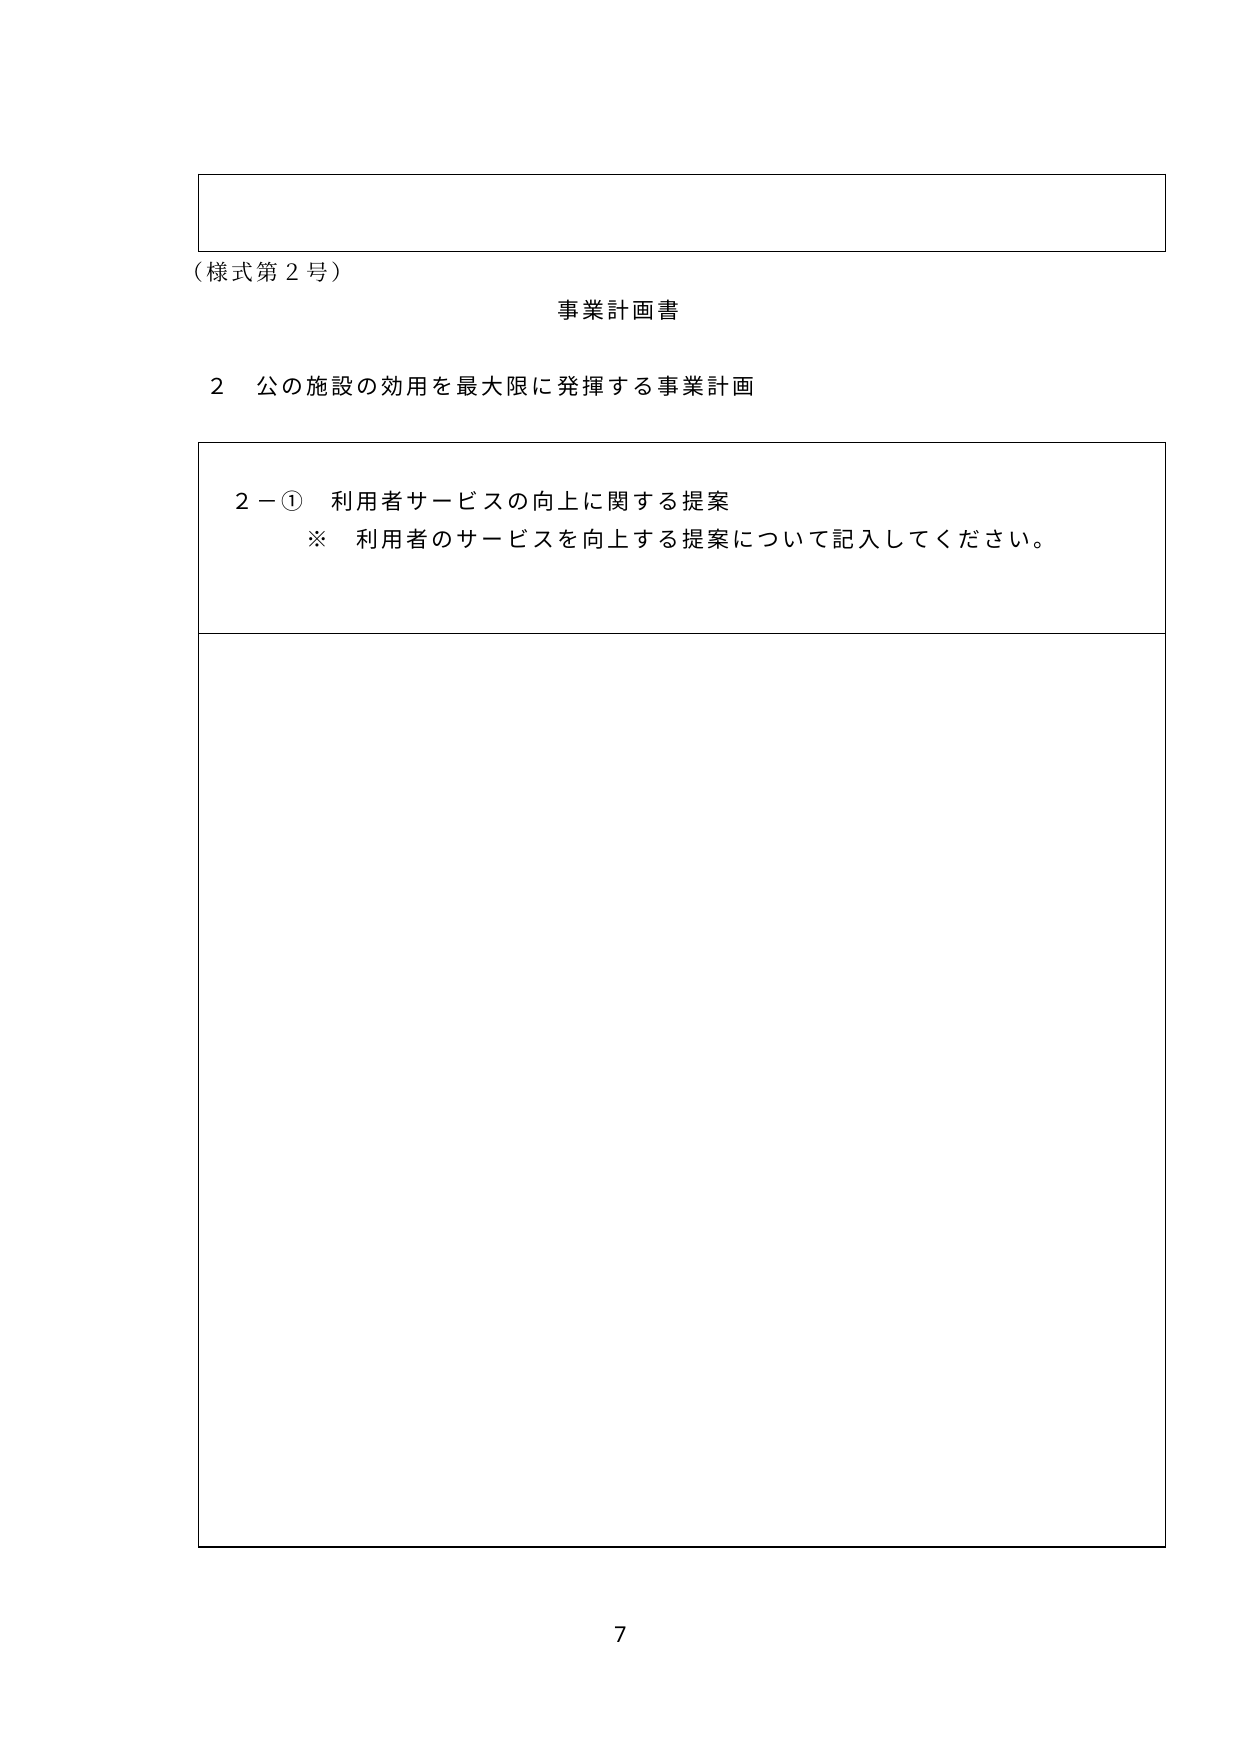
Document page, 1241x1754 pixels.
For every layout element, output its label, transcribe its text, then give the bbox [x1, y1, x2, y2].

table_cell [199, 634, 1165, 1546]
text （様式第２号） [181, 252, 1059, 290]
text 事業計画書 [181, 290, 1059, 328]
text ２ 公の施設の効用を最大限に発揮する事業計画 [181, 366, 1059, 404]
table_cell [199, 175, 1165, 251]
table_header ２－① 利用者サービスの向上に関する提案 ※ 利用者のサービスを向上する提案について記入してください。 [199, 443, 1165, 633]
